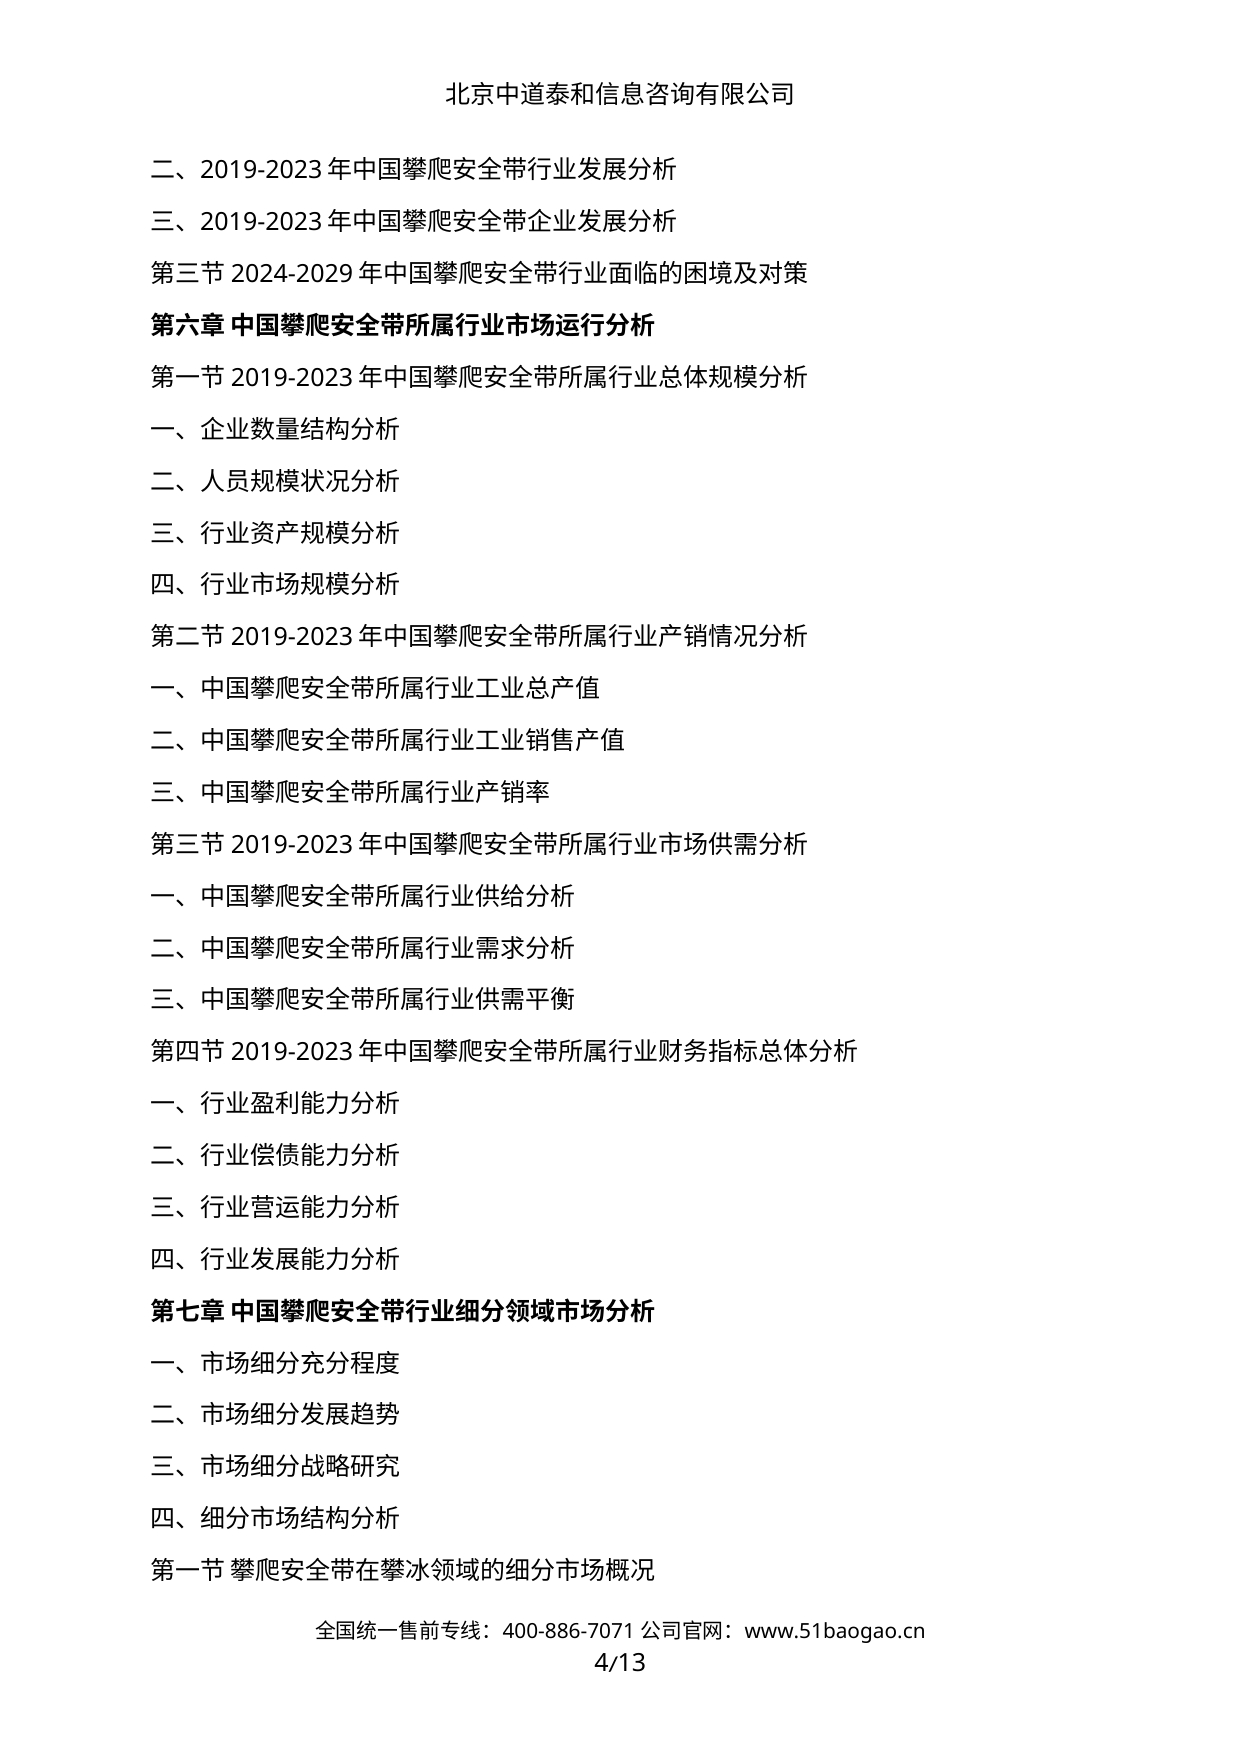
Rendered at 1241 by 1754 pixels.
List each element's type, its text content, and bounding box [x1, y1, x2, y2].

text 二、2019-2023年中国攀爬安全带行业发展分析 [150, 150, 1090, 186]
text 三、中国攀爬安全带所属行业供需平衡 [150, 980, 1090, 1016]
text 三、行业资产规模分析 [150, 513, 1090, 549]
text 第一节 2019-2023年中国攀爬安全带所属行业总体规模分析 [150, 357, 1090, 394]
text 一、中国攀爬安全带所属行业工业总产值 [150, 669, 1090, 705]
text 三、中国攀爬安全带所属行业产销率 [150, 772, 1090, 809]
text 四、细分市场结构分析 [150, 1499, 1090, 1535]
text 三、2019-2023年中国攀爬安全带企业发展分析 [150, 202, 1090, 238]
text 二、人员规模状况分析 [150, 461, 1090, 497]
text 第二节 2019-2023年中国攀爬安全带所属行业产销情况分析 [150, 617, 1090, 653]
text 二、市场细分发展趋势 [150, 1395, 1090, 1431]
text 一、行业盈利能力分析 [150, 1084, 1090, 1120]
text 第四节 2019-2023年中国攀爬安全带所属行业财务指标总体分析 [150, 1032, 1090, 1068]
text 四、行业市场规模分析 [150, 565, 1090, 601]
text 三、行业营运能力分析 [150, 1187, 1090, 1224]
text 一、中国攀爬安全带所属行业供给分析 [150, 876, 1090, 912]
text 第三节 2024-2029年中国攀爬安全带行业面临的困境及对策 [150, 254, 1090, 290]
text 第六章 中国攀爬安全带所属行业市场运行分析 [150, 306, 1090, 342]
text 二、行业偿债能力分析 [150, 1136, 1090, 1172]
text 四、行业发展能力分析 [150, 1239, 1090, 1276]
text 第三节 2019-2023年中国攀爬安全带所属行业市场供需分析 [150, 824, 1090, 861]
text 一、市场细分充分程度 [150, 1343, 1090, 1379]
text 三、市场细分战略研究 [150, 1447, 1090, 1483]
text 一、企业数量结构分析 [150, 409, 1090, 446]
text 二、中国攀爬安全带所属行业工业销售产值 [150, 721, 1090, 757]
text 二、中国攀爬安全带所属行业需求分析 [150, 928, 1090, 964]
text 第七章 中国攀爬安全带行业细分领域市场分析 [150, 1291, 1090, 1327]
text 第一节 攀爬安全带在攀冰领域的细分市场概况 [150, 1551, 1090, 1587]
